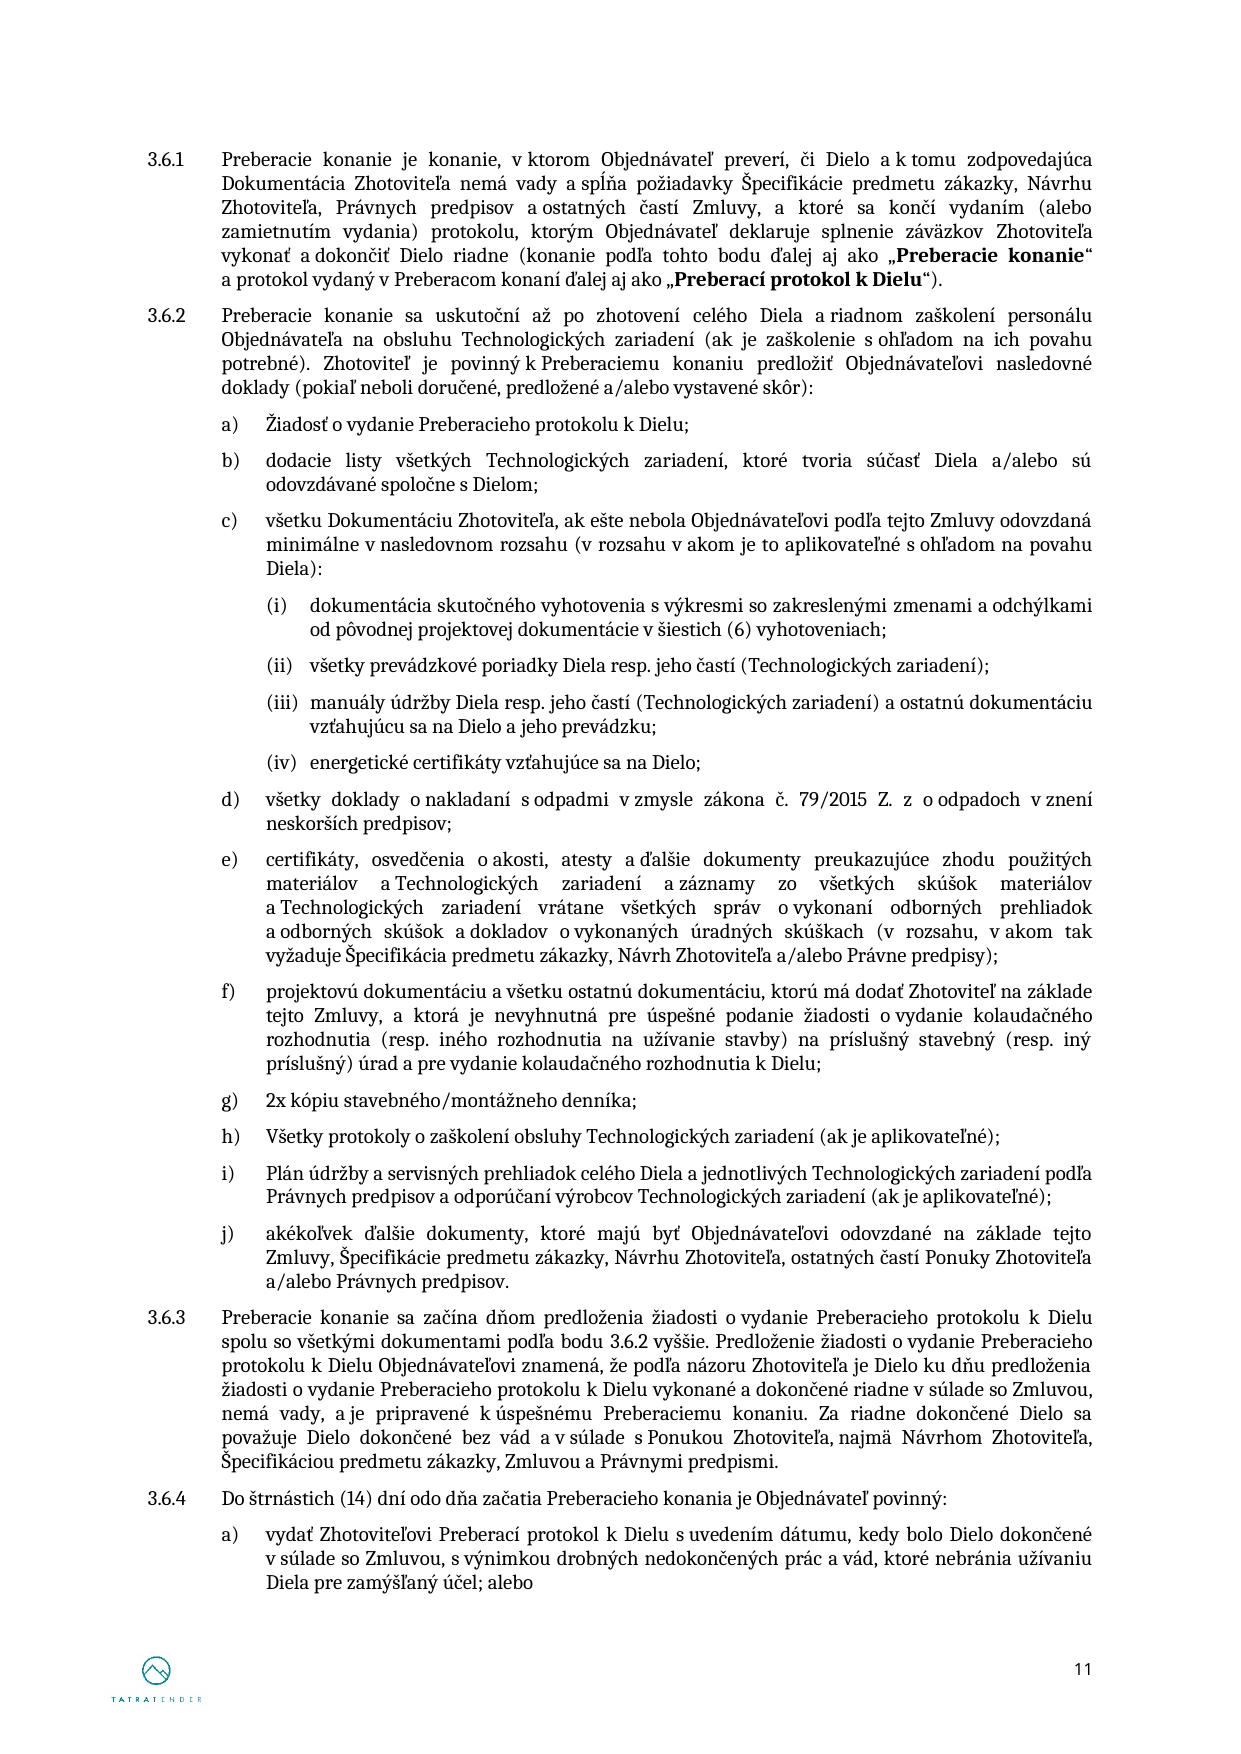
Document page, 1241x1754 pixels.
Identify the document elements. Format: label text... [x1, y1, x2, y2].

list všetky prevádzkové poriadky Diela resp. jeho častí (Technologických zariadení); [266, 654, 1093, 678]
list Preberacie konanie sa uskutoční až po zhotovení celého Diela a riadnom zaškolení personálu Objednávateľa na obsluhu Technologických zariadení (ak je zaškolenie s ohľadom na ich povahu potrebné). Zhotoviteľ je povinný k Preberaciemu konaniu predložiť Objednávateľovi nasledovné doklady (pokiaľ neboli doručené, predložené a/alebo vystavené skôr): [148, 304, 1093, 400]
list dokumentácia skutočného vyhotovenia s výkresmi so zakreslenými zmenami a odchýlkami od pôvodnej projektovej dokumentácie v šiestich (6) vyhotoveniach; [266, 593, 1093, 641]
list energetické certifikáty vzťahujúce sa na Dielo; [266, 751, 1093, 775]
picture [90, 1632, 222, 1726]
list akékoľvek ďalšie dokumenty, ktoré majú byť Objednávateľovi odovzdané na základe tejto Zmluvy, Špecifikácie predmetu zákazky, Návrhu Zhotoviteľa, ostatných častí Ponuky Zhotoviteľa a/alebo Právnych predpisov. [221, 1222, 1093, 1293]
list vydať Zhotoviteľovi Preberací protokol k Dielu s uvedením dátumu, kedy bolo Dielo dokončené v súlade so Zmluvou, s výnimkou drobných nedokončených prác a vád, ktoré nebránia užívaniu Diela pre zamýšľaný účel; alebo [221, 1523, 1093, 1594]
list dodacie listy všetkých Technologických zariadení, ktoré tvoria súčasť Diela a/alebo sú odovzdávané spoločne s Dielom; [221, 449, 1093, 497]
list manuály údržby Diela resp. jeho častí (Technologických zariadení) a ostatnú dokumentáciu vzťahujúcu sa na Dielo a jeho prevádzku; [266, 690, 1093, 738]
list Preberacie konanie je konanie, v ktorom Objednávateľ preverí, či Dielo a k tomu zodpovedajúca Dokumentácia Zhotoviteľa nemá vady a spĺňa požiadavky Špecifikácie predmetu zákazky, Návrhu Zhotoviteľa, Právnych predpisov a ostatných častí Zmluvy, a ktoré sa končí vydaním (alebo zamietnutím vydania) protokolu, ktorým Objednávateľ deklaruje splnenie záväzkov Zhotoviteľa vykonať a dokončiť Dielo riadne (konanie podľa tohto bodu ďalej aj ako „Preberacie konanie“ a protokol vydaný v Preberacom konaní ďalej aj ako „Preberací protokol k Dielu“). [148, 148, 1093, 291]
list Všetky protokoly o zaškolení obsluhy Technologických zariadení (ak je aplikovateľné); [221, 1125, 1093, 1149]
list všetky doklady o nakladaní s odpadmi v zmysle zákona č. 79/2015 Z. z o odpadoch v znení neskorších predpisov; [221, 787, 1093, 835]
list projektovú dokumentáciu a všetku ostatnú dokumentáciu, ktorú má dodať Zhotoviteľ na základe tejto Zmluvy, a ktorá je nevyhnutná pre úspešné podanie žiadosti o vydanie kolaudačného rozhodnutia (resp. iného rozhodnutia na užívanie stavby) na príslušný stavebný (resp. iný príslušný) úrad a pre vydanie kolaudačného rozhodnutia k Dielu; [221, 980, 1093, 1076]
list všetku Dokumentáciu Zhotoviteľa, ak ešte nebola Objednávateľovi podľa tejto Zmluvy odovzdaná minimálne v nasledovnom rozsahu (v rozsahu v akom je to aplikovateľné s ohľadom na povahu Diela): [221, 509, 1093, 581]
list Žiadosť o vydanie Preberacieho protokolu k Dielu; [221, 412, 1093, 436]
list Preberacie konanie sa začína dňom predloženia žiadosti o vydanie Preberacieho protokolu k Dielu spolu so všetkými dokumentami podľa bodu 3.6.2 vyššie. Predloženie žiadosti o vydanie Preberacieho protokolu k Dielu Objednávateľovi znamená, že podľa názoru Zhotoviteľa je Dielo ku dňu predloženia žiadosti o vydanie Preberacieho protokolu k Dielu vykonané a dokončené riadne v súlade so Zmluvou, nemá vady, a je pripravené k úspešnému Preberaciemu konaniu. Za riadne dokončené Dielo sa považuje Dielo dokončené bez vád a v súlade s Ponukou Zhotoviteľa, najmä Návrhom Zhotoviteľa, Špecifikáciou predmetu zákazky, Zmluvou a Právnymi predpismi. [148, 1306, 1093, 1474]
list Plán údržby a servisných prehliadok celého Diela a jednotlivých Technologických zariadení podľa Právnych predpisov a odporúčaní výrobcov Technologických zariadení (ak je aplikovateľné); [221, 1161, 1093, 1209]
list 2x kópiu stavebného/montážneho denníka; [221, 1088, 1093, 1112]
list certifikáty, osvedčenia o akosti, atesty a ďalšie dokumenty preukazujúce zhodu použitých materiálov a Technologických zariadení a záznamy zo všetkých skúšok materiálov a Technologických zariadení vrátane všetkých správ o vykonaní odborných prehliadok a odborných skúšok a dokladov o vykonaných úradných skúškach (v rozsahu, v akom tak vyžaduje Špecifikácia predmetu zákazky, Návrh Zhotoviteľa a/alebo Právne predpisy); [221, 848, 1093, 967]
list Do štrnástich (14) dní odo dňa začatia Preberacieho konania je Objednávateľ povinný: [148, 1486, 1093, 1510]
